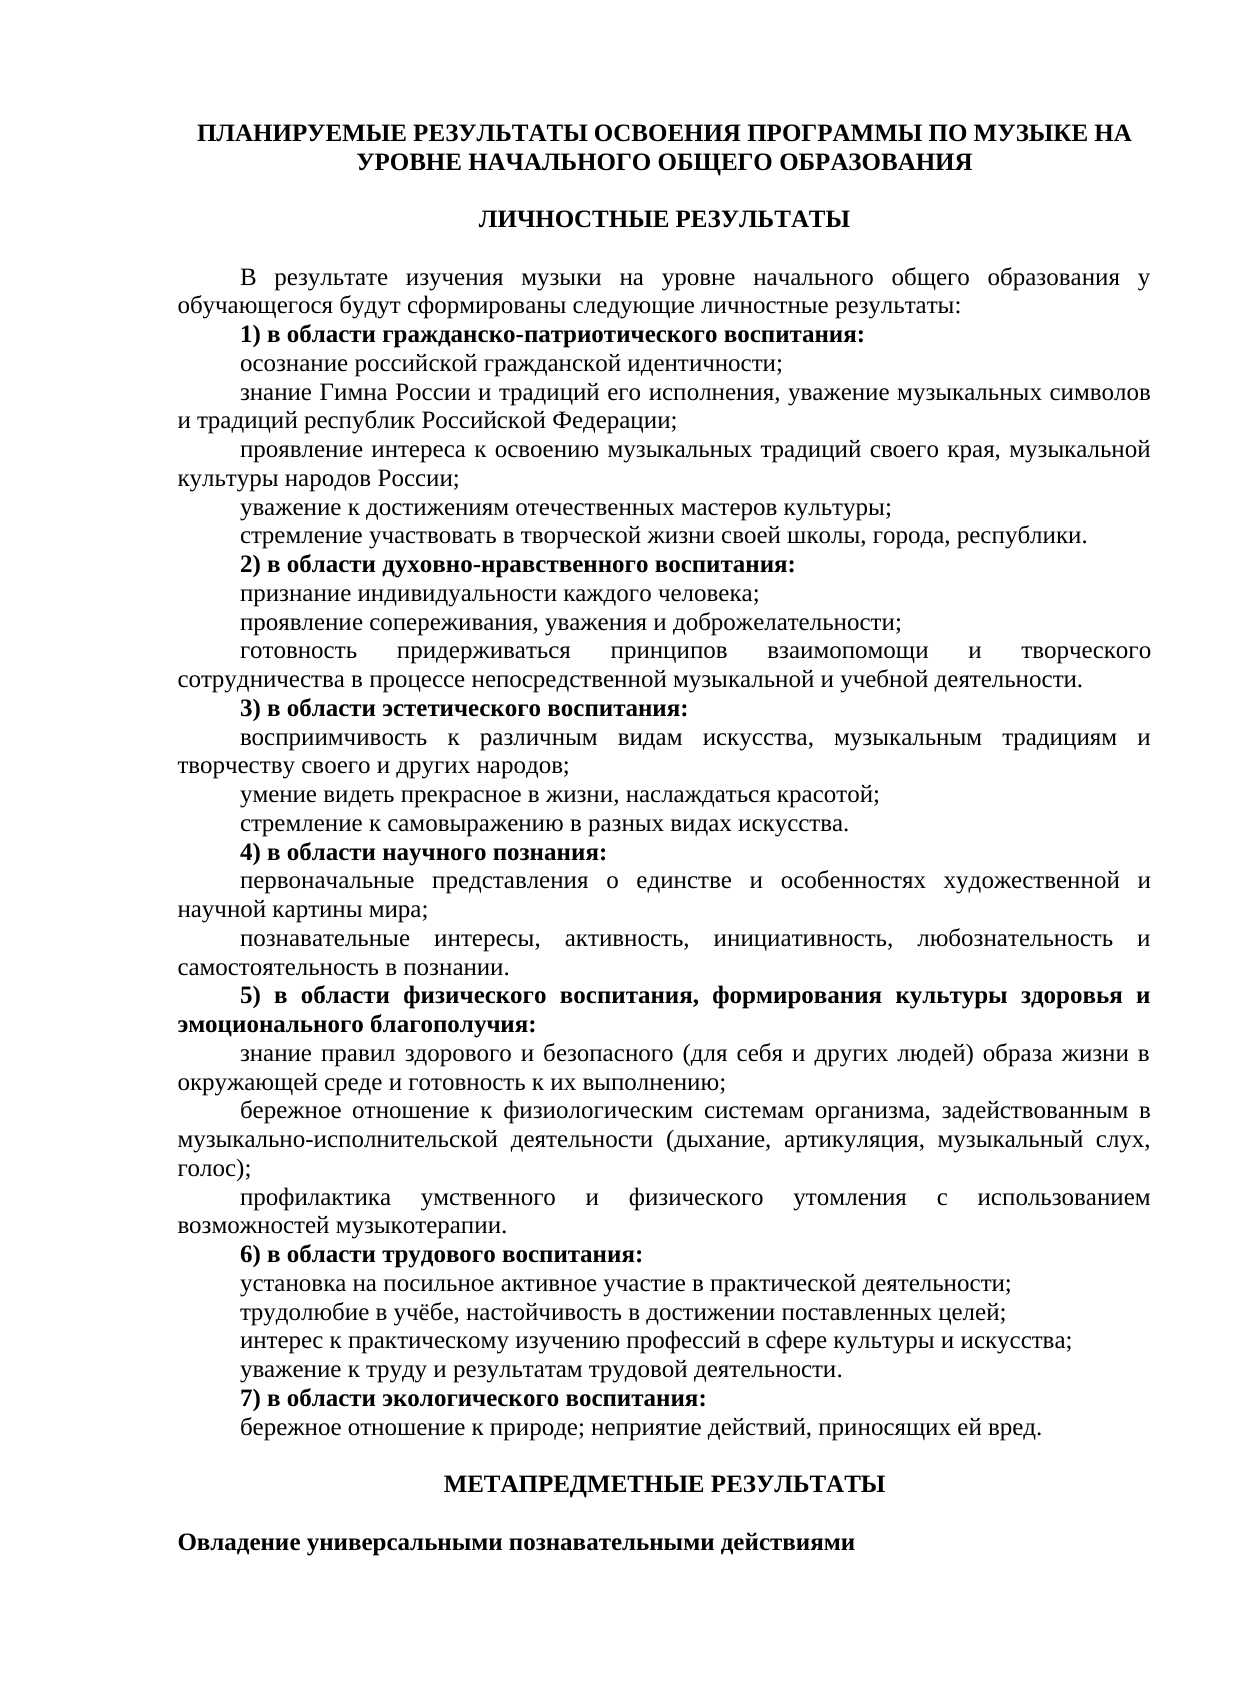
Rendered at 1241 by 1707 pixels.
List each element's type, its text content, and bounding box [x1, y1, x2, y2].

text 5) в области физического воспитания, формирования культуры здоровья и эмоционального благополучия: [177, 981, 1152, 1038]
text осознание российской гражданской идентичности; [177, 348, 1152, 377]
text стремление участвовать в творческой жизни своей школы, города, республики. [177, 521, 1152, 549]
text знание Гимна России и традиций его исполнения, уважение музыкальных символов и традиций республик Российской Федерации; [177, 377, 1152, 434]
text 3) в области эстетического воспитания: [177, 693, 1152, 722]
text 2) в области духовно-нравственного воспитания: [177, 549, 1152, 578]
text профилактика умственного и физического утомления с использованием возможностей музыкотерапии. [177, 1182, 1152, 1239]
text уважение к труду и результатам трудовой деятельности. [177, 1354, 1152, 1383]
text интерес к практическому изучению профессий в сфере культуры и искусства; [177, 1326, 1152, 1354]
text 7) в области экологического воспитания: [177, 1383, 1152, 1412]
text ПЛАНИРУЕМЫЕ РЕЗУЛЬТАТЫ ОСВОЕНИЯ ПРОГРАММЫ ПО МУЗЫКЕ НА УРОВНЕ НАЧАЛЬНОГО ОБЩЕГО ОБРАЗОВАНИЯ [177, 118, 1152, 176]
text проявление сопереживания, уважения и доброжелательности; [177, 607, 1152, 636]
text стремление к самовыражению в разных видах искусства. [177, 808, 1152, 837]
text готовность придерживаться принципов взаимопомощи и творческого сотрудничества в процессе непосредственной музыкальной и учебной деятельности. [177, 636, 1152, 693]
text бережное отношение к природе; неприятие действий, приносящих ей вред. [177, 1412, 1152, 1441]
text умение видеть прекрасное в жизни, наслаждаться красотой; [177, 779, 1152, 808]
text знание правил здорового и безопасного (для себя и других людей) образа жизни в окружающей среде и готовность к их выполнению; [177, 1038, 1152, 1096]
text первоначальные представления о единстве и особенностях художественной и научной картины мира; [177, 866, 1152, 923]
text восприимчивость к различным видам искусства, музыкальным традициям и творчеству своего и других народов; [177, 722, 1152, 779]
text 4) в области научного познания: [177, 837, 1152, 866]
text МЕТАПРЕДМЕТНЫЕ РЕЗУЛЬТАТЫ [177, 1469, 1152, 1498]
text признание индивидуальности каждого человека; [177, 578, 1152, 607]
text проявление интереса к освоению музыкальных традиций своего края, музыкальной культуры народов России; [177, 434, 1152, 492]
text трудолюбие в учёбе, настойчивость в достижении поставленных целей; [177, 1297, 1152, 1326]
text установка на посильное активное участие в практической деятельности; [177, 1268, 1152, 1297]
text уважение к достижениям отечественных мастеров культуры; [177, 492, 1152, 521]
text ЛИЧНОСТНЫЕ РЕЗУЛЬТАТЫ [177, 204, 1152, 233]
text Овладение универсальными познавательными действиями [177, 1527, 1152, 1556]
text бережное отношение к физиологическим системам организма, задействованным в музыкально-исполнительской деятельности (дыхание, артикуляция, музыкальный слух, голос); [177, 1096, 1152, 1182]
text познавательные интересы, активность, инициативность, любознательность и самостоятельность в познании. [177, 923, 1152, 981]
text В результате изучения музыки на уровне начального общего образования у обучающегося будут сформированы следующие личностные результаты: [177, 262, 1152, 319]
text 6) в области трудового воспитания: [177, 1239, 1152, 1268]
text 1) в области гражданско-патриотического воспитания: [177, 319, 1152, 348]
